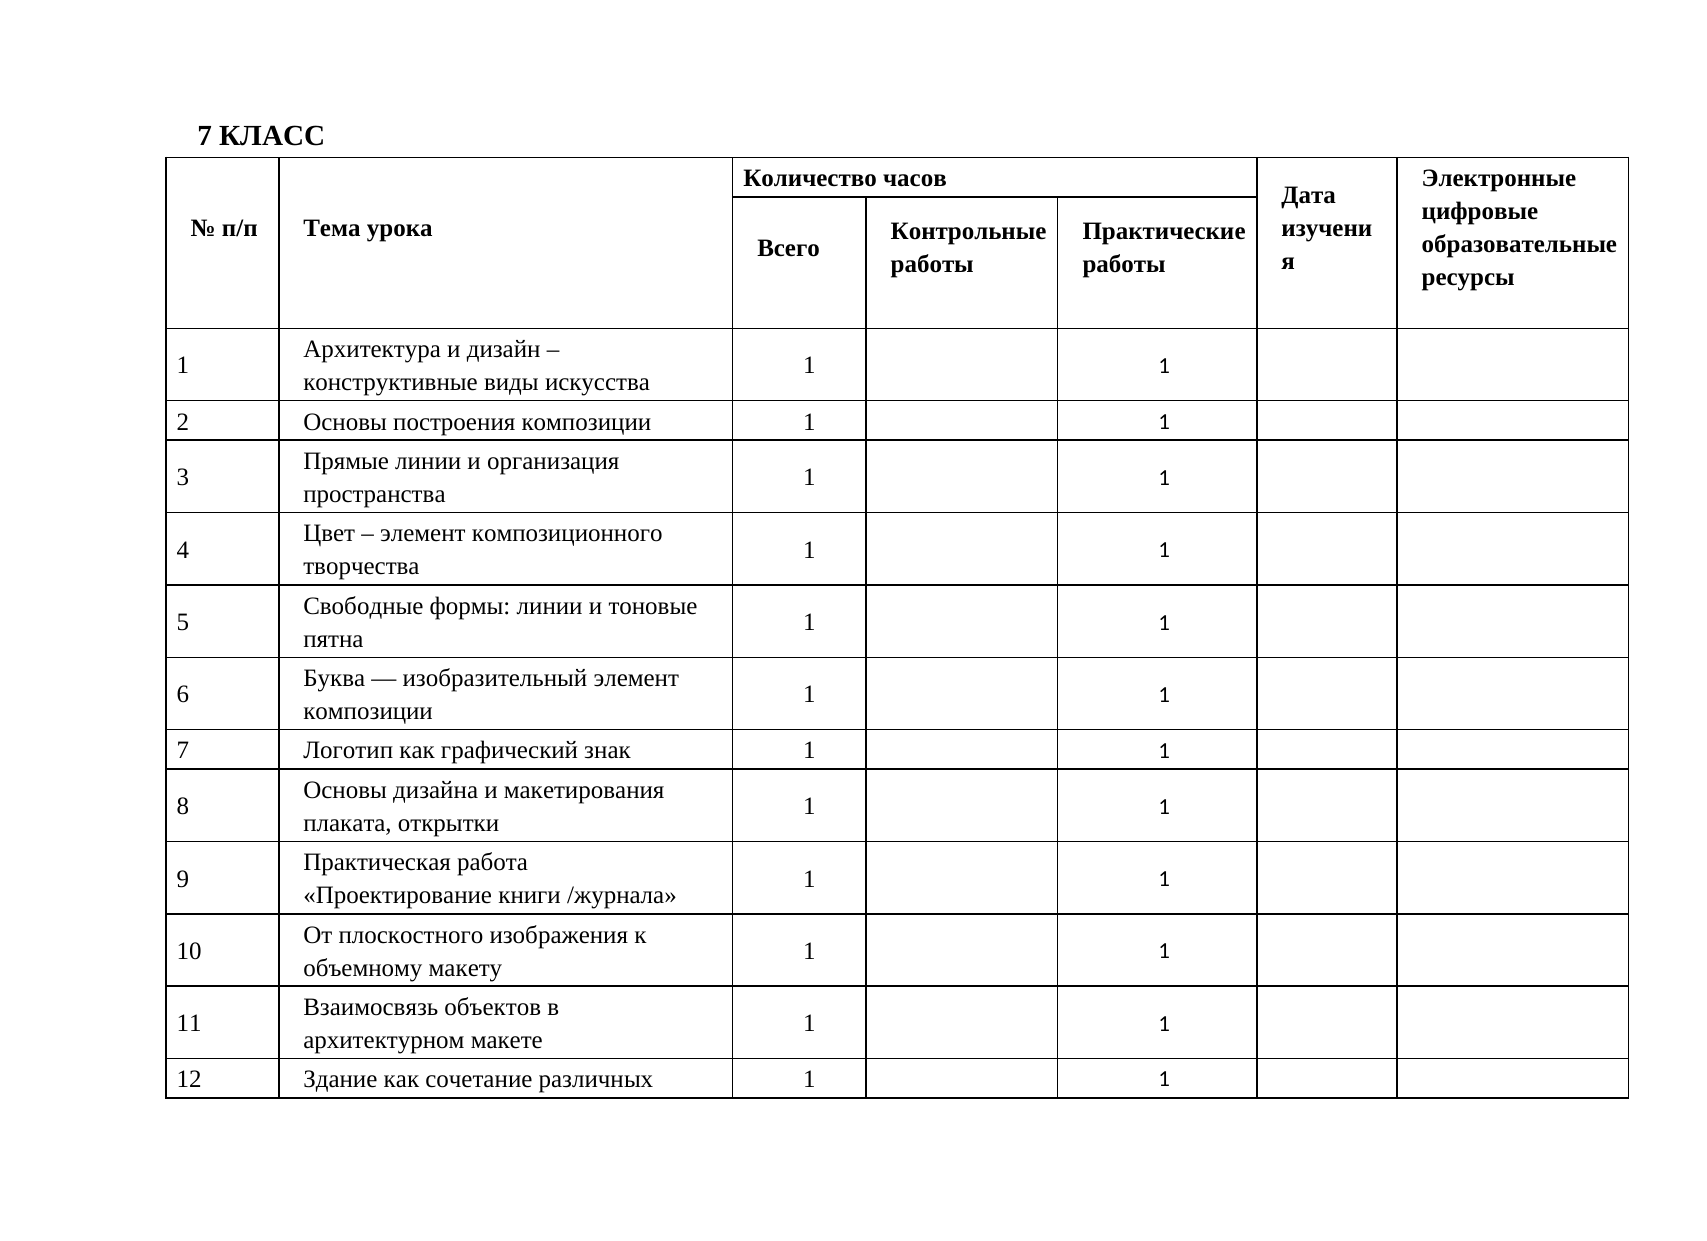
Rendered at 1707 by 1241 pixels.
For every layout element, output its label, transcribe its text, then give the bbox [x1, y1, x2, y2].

table_cell [867, 401, 1057, 439]
table_cell [1258, 770, 1396, 841]
table_cell 1 [1058, 658, 1256, 729]
table_cell 1 [1058, 513, 1256, 584]
table_cell [1258, 329, 1396, 400]
table_cell 1 [733, 915, 865, 985]
table_cell 1 [733, 1059, 865, 1097]
table_cell 1 [733, 987, 865, 1058]
table_cell [1258, 842, 1396, 913]
table_header № п/п [167, 158, 278, 327]
table_cell 1 [733, 586, 865, 656]
table_cell 6 [167, 658, 278, 729]
table_cell [1398, 915, 1628, 985]
table_cell 1 [733, 770, 865, 841]
table_cell [867, 513, 1057, 584]
table_cell Практические работы [1058, 198, 1256, 327]
table_cell 7 [167, 730, 278, 768]
table_header Тема урока [280, 158, 732, 327]
table_cell [1398, 730, 1628, 768]
table_cell 1 [733, 842, 865, 913]
table_cell Архитектура и дизайн – конструктивные виды искусства [280, 329, 732, 400]
table_cell 1 [733, 658, 865, 729]
table_cell [867, 1059, 1057, 1097]
table_cell [1398, 770, 1628, 841]
table_cell 1 [1058, 329, 1256, 400]
table_cell 1 [1058, 1059, 1256, 1097]
table_cell 5 [167, 586, 278, 656]
table_cell Взаимосвязь объектов в архитектурном макете [280, 987, 732, 1058]
table_cell 11 [167, 987, 278, 1058]
table_cell 1 [1058, 730, 1256, 768]
table_cell [1398, 586, 1628, 656]
table_header Электронные цифровые образовательные ресурсы [1398, 158, 1628, 327]
table_cell 1 [733, 329, 865, 400]
table_cell Всего [733, 198, 865, 327]
table_cell Контрольные работы [867, 198, 1057, 327]
table_cell Практическая работа «Проектирование книги /журнала» [280, 842, 732, 913]
table_header Количество часов [733, 158, 1256, 196]
table_cell 1 [1058, 915, 1256, 985]
table_cell Логотип как графический знак [280, 730, 732, 768]
table_cell [1258, 987, 1396, 1058]
table_cell [1398, 842, 1628, 913]
table_cell [867, 915, 1057, 985]
table_cell 2 [167, 401, 278, 439]
table_cell 1 [1058, 842, 1256, 913]
table_cell Основы дизайна и макетирования плаката, открытки [280, 770, 732, 841]
table_cell [1398, 513, 1628, 584]
table_cell [1258, 1059, 1396, 1097]
table_cell Свободные формы: линии и тоновые пятна [280, 586, 732, 656]
table_cell 10 [167, 915, 278, 985]
table_cell 1 [1058, 401, 1256, 439]
table_cell 1 [733, 730, 865, 768]
table_cell [867, 586, 1057, 656]
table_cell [280, 1059, 732, 1097]
table_cell [1398, 401, 1628, 439]
table_cell [1398, 1059, 1628, 1097]
table_cell 1 [1058, 586, 1256, 656]
table_cell 1 [733, 441, 865, 512]
table_cell [867, 441, 1057, 512]
table_cell [1398, 329, 1628, 400]
table_cell 1 [733, 401, 865, 439]
table_cell [867, 329, 1057, 400]
table_cell Цвет – элемент композиционного творчества [280, 513, 732, 584]
table_cell 3 [167, 441, 278, 512]
table_header Дата изучения [1258, 158, 1396, 327]
table_cell Основы построения композиции [280, 401, 732, 439]
table_cell Прямые линии и организация пространства [280, 441, 732, 512]
table_cell 12 [167, 1059, 278, 1097]
table_cell [867, 658, 1057, 729]
table_cell [1258, 730, 1396, 768]
text 7 КЛАСС [190, 118, 1618, 152]
table_cell [867, 730, 1057, 768]
table_cell [1258, 586, 1396, 656]
table_cell [1398, 658, 1628, 729]
table_cell 9 [167, 842, 278, 913]
table_cell От плоскостного изображения к объемному макету [280, 915, 732, 985]
table_cell 1 [167, 329, 278, 400]
table_cell 1 [1058, 441, 1256, 512]
table_cell [1258, 915, 1396, 985]
table_cell [867, 842, 1057, 913]
table_cell [1258, 513, 1396, 584]
table_cell 8 [167, 770, 278, 841]
table_cell [1258, 441, 1396, 512]
table_cell [1398, 441, 1628, 512]
table_cell 1 [1058, 770, 1256, 841]
table_cell Буква — изобразительный элемент композиции [280, 658, 732, 729]
table_cell 1 [733, 513, 865, 584]
table_cell [1398, 987, 1628, 1058]
table_cell 4 [167, 513, 278, 584]
table_cell [1258, 401, 1396, 439]
table_cell 1 [1058, 987, 1256, 1058]
table_cell [1258, 658, 1396, 729]
table_cell [867, 770, 1057, 841]
table_cell [867, 987, 1057, 1058]
